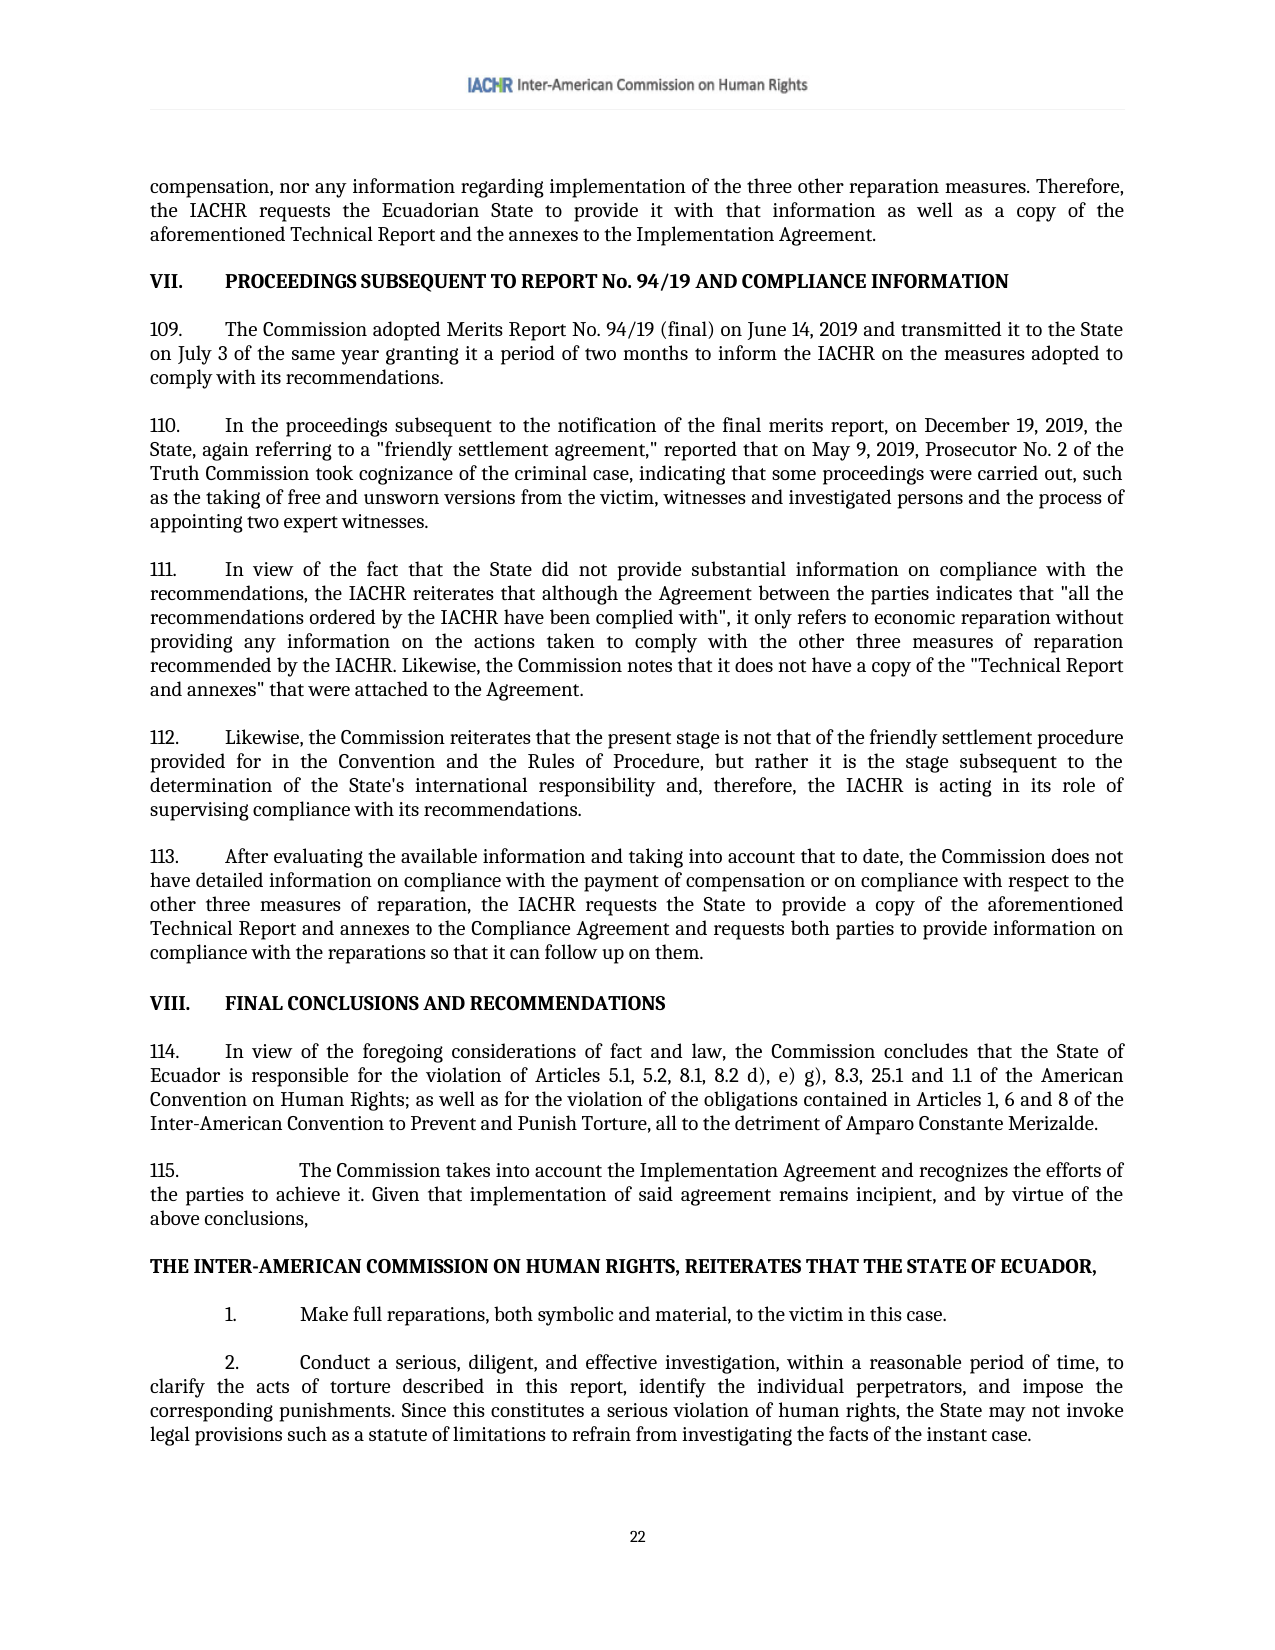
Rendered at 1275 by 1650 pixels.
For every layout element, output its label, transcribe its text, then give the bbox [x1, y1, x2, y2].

list After evaluating the available information and taking into account that to date, the Commission does not have detailed information on compliance with the payment of compensation or on compliance with respect to the other three measures of reparation, the IACHR requests the State to provide a copy of the aforementioned Technical Report and annexes to the Compliance Agreement and requests both parties to provide information on compliance with the reparations so that it can follow up on them. [150, 845, 1125, 965]
text THE INTER-AMERICAN COMMISSION ON HUMAN RIGHTS, REITERATES THAT THE STATE OF ECUADOR, [150, 1255, 1125, 1279]
list The Commission adopted Merits Report No. 94/19 (final) on June 14, 2019 and transmitted it to the State on July 3 of the same year granting it a period of two months to inform the IACHR on the measures adopted to comply with its recommendations. [150, 318, 1125, 390]
picture [456, 75, 819, 95]
list In view of the foregoing considerations of fact and law, the Commission concludes that the State of Ecuador is responsible for the violation of Articles 5.1, 5.2, 8.1, 8.2 d), e) g), 8.3, 25.1 and 1.1 of the American Convention on Human Rights; as well as for the violation of the obligations contained in Articles 1, 6 and 8 of the Inter-American Convention to Prevent and Punish Torture, all to the detriment of Amparo Constante Merizalde. [150, 1039, 1125, 1135]
subtitle VII. PROCEEDINGS SUBSEQUENT TO REPORT No. 94/19 AND COMPLIANCE INFORMATION [150, 270, 1125, 294]
list The Commission takes into account the Implementation Agreement and recognizes the efforts of the parties to achieve it. Given that implementation of said agreement remains incipient, and by virtue of the above conclusions, [150, 1159, 1125, 1231]
text 1. Make full reparations, both symbolic and material, to the victim in this case. [150, 1303, 1125, 1327]
text 2. Conduct a serious, diligent, and effective investigation, within a reasonable period of time, to clarify the acts of torture described in this report, identify the individual perpetrators, and impose the corresponding punishments. Since this constitutes a serious violation of human rights, the State may not invoke legal provisions such as a statute of limitations to refrain from investigating the facts of the instant case. [150, 1351, 1125, 1447]
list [150, 174, 1125, 246]
list In the proceedings subsequent to the notification of the final merits report, on December 19, 2019, the State, again referring to a "friendly settlement agreement," reported that on May 9, 2019, Prosecutor No. 2 of the Truth Commission took cognizance of the criminal case, indicating that some proceedings were carried out, such as the taking of free and unsworn versions from the victim, witnesses and investigated persons and the process of appointing two expert witnesses. [150, 414, 1125, 534]
list Likewise, the Commission reiterates that the present stage is not that of the friendly settlement procedure provided for in the Convention and the Rules of Procedure, but rather it is the stage subsequent to the determination of the State's international responsibility and, therefore, the IACHR is acting in its role of supervising compliance with its recommendations. [150, 725, 1125, 821]
subtitle VIII. FINAL CONCLUSIONS AND RECOMMENDATIONS [150, 991, 1125, 1015]
list In view of the fact that the State did not provide substantial information on compliance with the recommendations, the IACHR reiterates that although the Agreement between the parties indicates that "all the recommendations ordered by the IACHR have been complied with", it only refers to economic reparation without providing any information on the actions taken to comply with the other three measures of reparation recommended by the IACHR. Likewise, the Commission notes that it does not have a copy of the "Technical Report and annexes" that were attached to the Agreement. [150, 558, 1125, 701]
